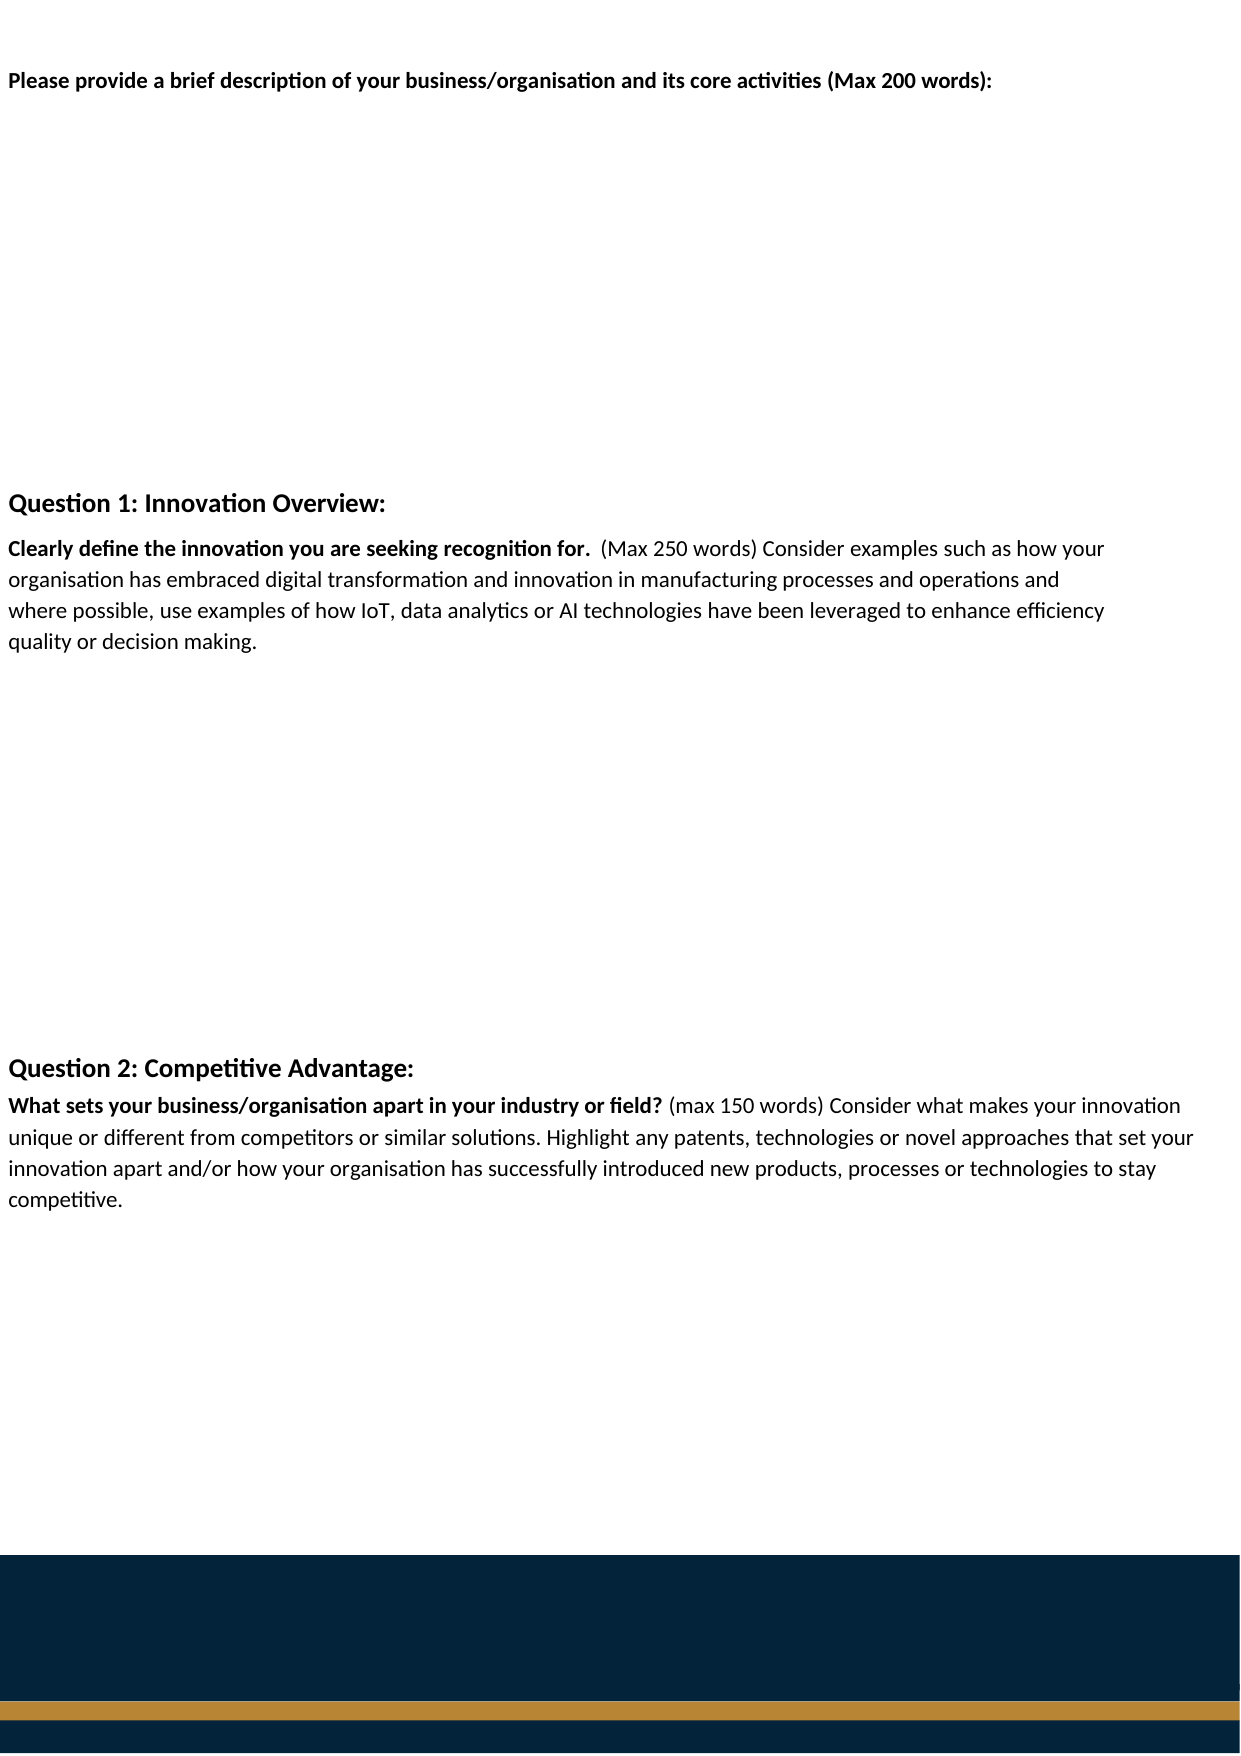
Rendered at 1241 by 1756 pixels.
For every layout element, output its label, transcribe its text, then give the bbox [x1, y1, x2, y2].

text Clearly define the innovation you are seeking recognition for. (Max 250 words) Consider examples such as how your organisation has embraced digital transformation and innovation in manufacturing processes and operations and where possible, use examples of how IoT, data analytics or AI technologies have been leveraged to enhance efficiency quality or decision making. [8, 534, 1119, 655]
subtitle Question 1: Innovation Overview: [8, 487, 1240, 519]
text What sets your business/organisation apart in your industry or field? (max 150 words) Consider what makes your innovation unique or different from competitors or similar solutions. Highlight any patents, technologies or novel approaches that set your innovation apart and/or how your organisation has successfully introduced new products, processes or technologies to stay competitive. [8, 1092, 1240, 1213]
subtitle Question 2: Competitive Advantage: [8, 1051, 1240, 1084]
text Please provide a brief description of your business/organisation and its core activities (Max 200 words): [8, 66, 1240, 94]
